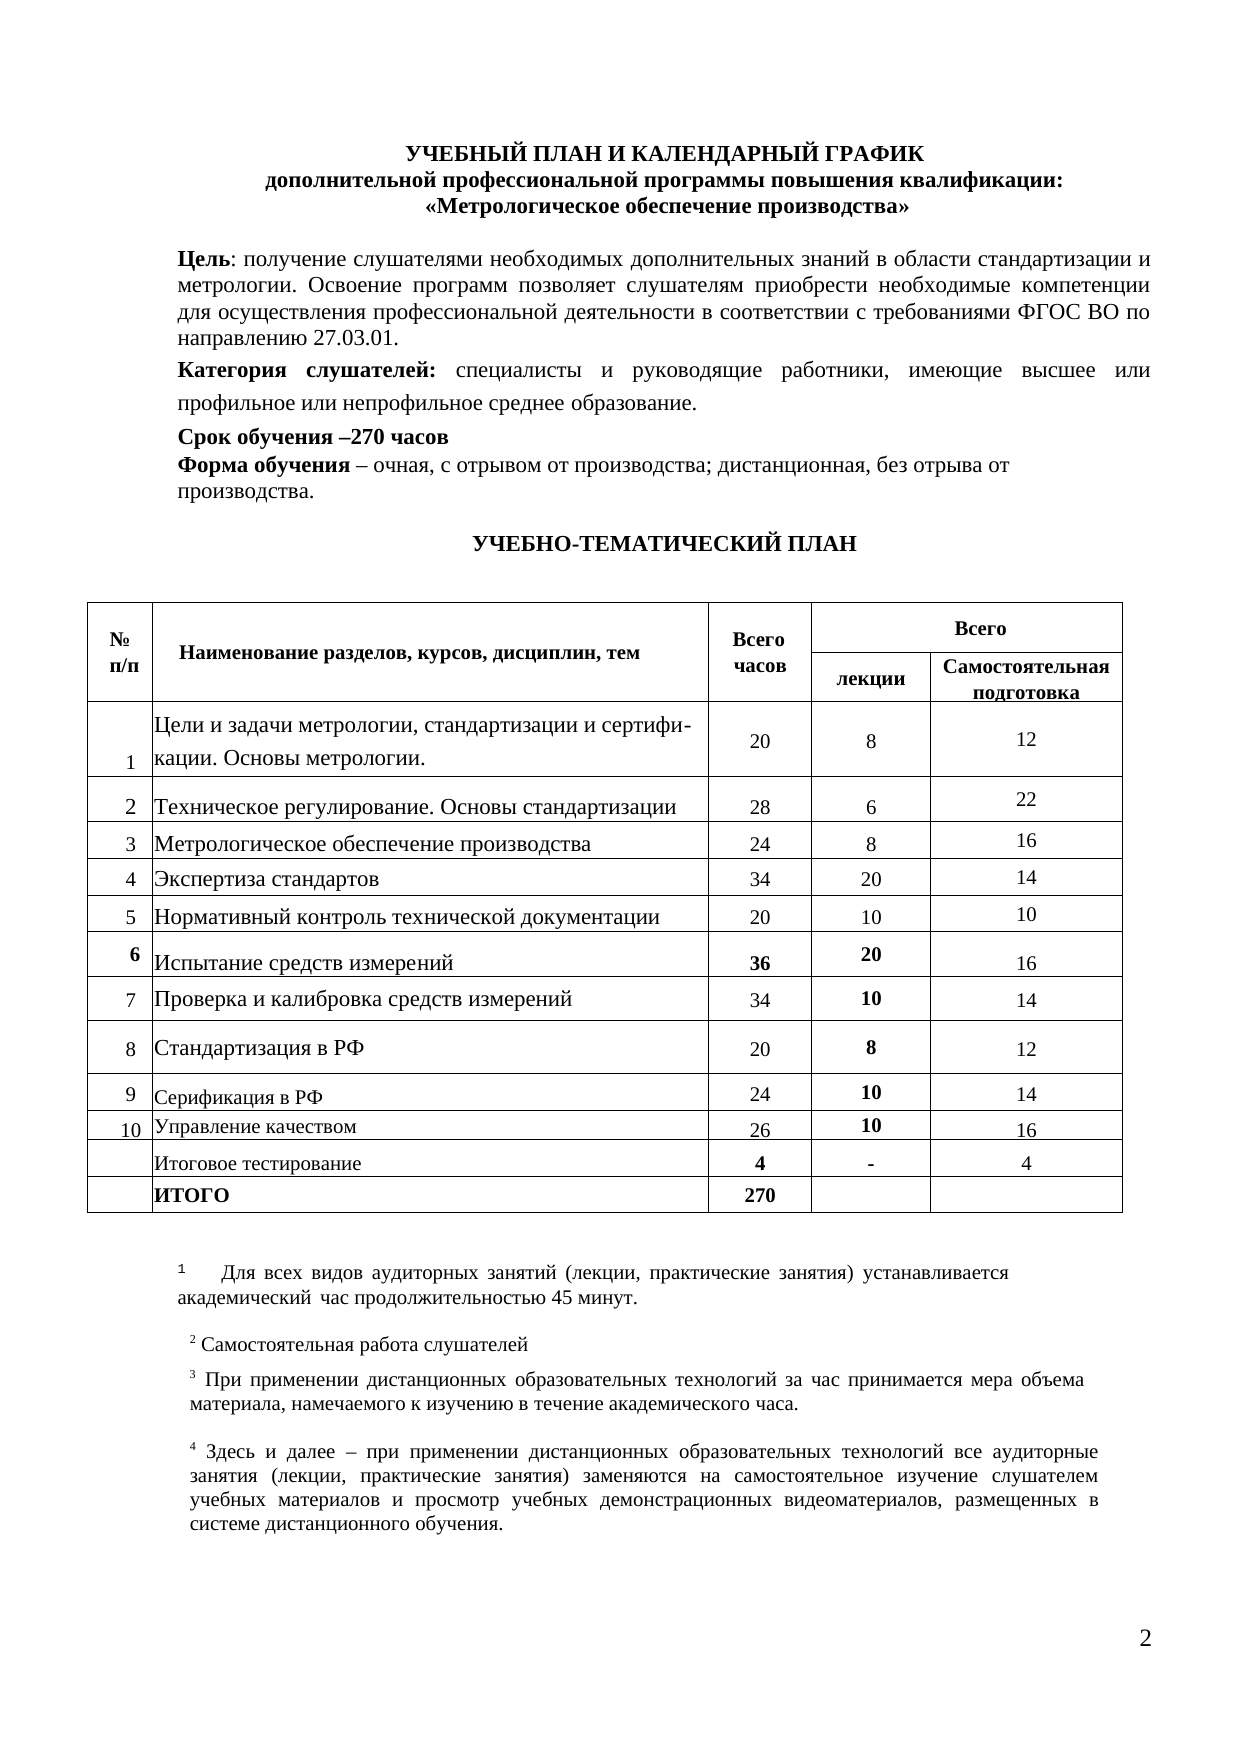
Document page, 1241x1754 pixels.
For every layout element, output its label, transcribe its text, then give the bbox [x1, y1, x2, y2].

table_cell 9 [88, 1074, 152, 1110]
table_cell 24 [709, 1074, 811, 1110]
table_cell лекции [812, 653, 930, 701]
text Категория слушателей: специалисты и руководящие работники, имеющие высшее или профильное или непрофильное среднее образование. [177, 351, 1152, 418]
table_cell 22 [931, 777, 1122, 821]
table_cell 8 [88, 1021, 152, 1072]
table_cell Техническое регулирование. Основы стандартизации [153, 777, 708, 821]
table_cell 10 [88, 1111, 152, 1139]
table_cell 8 [812, 822, 930, 858]
table_cell 20 [709, 1021, 811, 1072]
table_cell ИТОГО [153, 1177, 708, 1212]
table_cell [88, 1177, 152, 1212]
table_cell 16 [931, 932, 1122, 976]
table_cell Управление качеством [153, 1111, 708, 1139]
table_cell 12 [931, 1021, 1122, 1072]
text Цель: получение слушателями необходимых дополнительных знаний в области стандартизации и метрологии. Освоение программ позволяет слушателям приобрести необходимые компетенции для осуществления профессиональной деятельности в соответствии с требованиями ФГОС ВО по направлению 27.03.01. [177, 245, 1152, 351]
table_cell 28 [709, 777, 811, 821]
table_cell 34 [709, 977, 811, 1019]
table_header Наименование разделов, курсов, дисциплин, тем [153, 603, 708, 701]
table_cell 10 [931, 896, 1122, 931]
table_cell Самостоятельная подготовка [931, 653, 1122, 701]
table_cell 34 [709, 859, 811, 894]
table_cell Цели и задачи метрологии, стандартизации и сертификации. Основы метрологии. [153, 702, 708, 776]
table_cell 8 [812, 702, 930, 776]
table_cell [88, 1140, 152, 1176]
table_cell 7 [88, 977, 152, 1019]
table_cell 16 [931, 1111, 1122, 1139]
table_cell Серификация в РФ [153, 1074, 708, 1110]
table_cell 6 [812, 777, 930, 821]
table_cell 4 [88, 859, 152, 894]
table_cell Метрологическое обеспечение производства [153, 822, 708, 858]
text 1 Для всех видов аудиторных занятий (лекции, практические занятия) устанавливается академический час продолжительностью 45 минут. [177, 1260, 1098, 1309]
table_cell 26 [709, 1111, 811, 1139]
table_cell - [812, 1140, 930, 1176]
table_cell 20 [812, 859, 930, 894]
table_cell 4 [709, 1140, 811, 1176]
table_cell 10 [812, 1111, 930, 1139]
title дополнительной профессиональной программы повышения квалификации: [177, 166, 1152, 192]
table_cell Проверка и калибровка средств измерений [153, 977, 708, 1019]
title УЧЕБНЫЙ ПЛАН и Календарный график [177, 140, 1152, 166]
table_header Всего [812, 603, 1122, 652]
table_cell 8 [812, 1021, 930, 1072]
table_cell 10 [812, 896, 930, 931]
table_header № п/п [88, 603, 152, 701]
table_cell 14 [931, 859, 1122, 894]
table_header Всего часов [709, 603, 811, 701]
text Срок обучения –270 часов [177, 418, 1152, 451]
table_cell 3 [88, 822, 152, 858]
text 3 При применении дистанционных образовательных технологий за час принимается мера объема материала, намечаемого к изучению в течение академического часа. [189, 1367, 1152, 1415]
table_cell 2 [88, 777, 152, 821]
table_cell 20 [709, 702, 811, 776]
table_cell 14 [931, 1074, 1122, 1110]
table_cell 16 [931, 822, 1122, 858]
table_cell 36 [709, 932, 811, 976]
text УЧЕБНО-ТЕМАТИЧЕСКИЙ ПЛАН [177, 530, 1152, 557]
table_cell 12 [931, 702, 1122, 776]
text 2 Самостоятельная работа слушателей [189, 1332, 1152, 1356]
table_cell Стандартизация в РФ [153, 1021, 708, 1072]
table_cell [931, 1177, 1122, 1212]
table_cell 1 [88, 702, 152, 776]
text Форма обучения – очная, с отрывом от производства; дистанционная, без отрыва от производства. [177, 451, 1152, 504]
table_cell Нормативный контроль технической документации [153, 896, 708, 931]
table_cell 20 [812, 932, 930, 976]
table_cell 10 [812, 977, 930, 1019]
table_cell 4 [931, 1140, 1122, 1176]
table_cell Испытание средств измерений [153, 932, 708, 976]
table_cell 20 [709, 896, 811, 931]
table_cell Итоговое тестирование [153, 1140, 708, 1176]
table_cell 10 [812, 1074, 930, 1110]
table_cell 5 [88, 896, 152, 931]
table_cell Экспертиза стандартов [153, 859, 708, 894]
table_cell 270 [709, 1177, 811, 1212]
table_cell 6 [88, 932, 152, 976]
text 4 Здесь и далее – при применении дистанционных образовательных технологий все аудиторные занятия (лекции, практические занятия) заменяются на самостоятельное изучение слушателем учебных материалов и просмотр учебных демонстрационных видеоматериалов, размещенных в системе дистанционного обучения. [189, 1439, 1099, 1535]
table_cell 14 [931, 977, 1122, 1019]
table_cell 24 [709, 822, 811, 858]
table_cell [812, 1177, 930, 1212]
text «Метрологическое обеспечение производства» [177, 192, 1152, 219]
